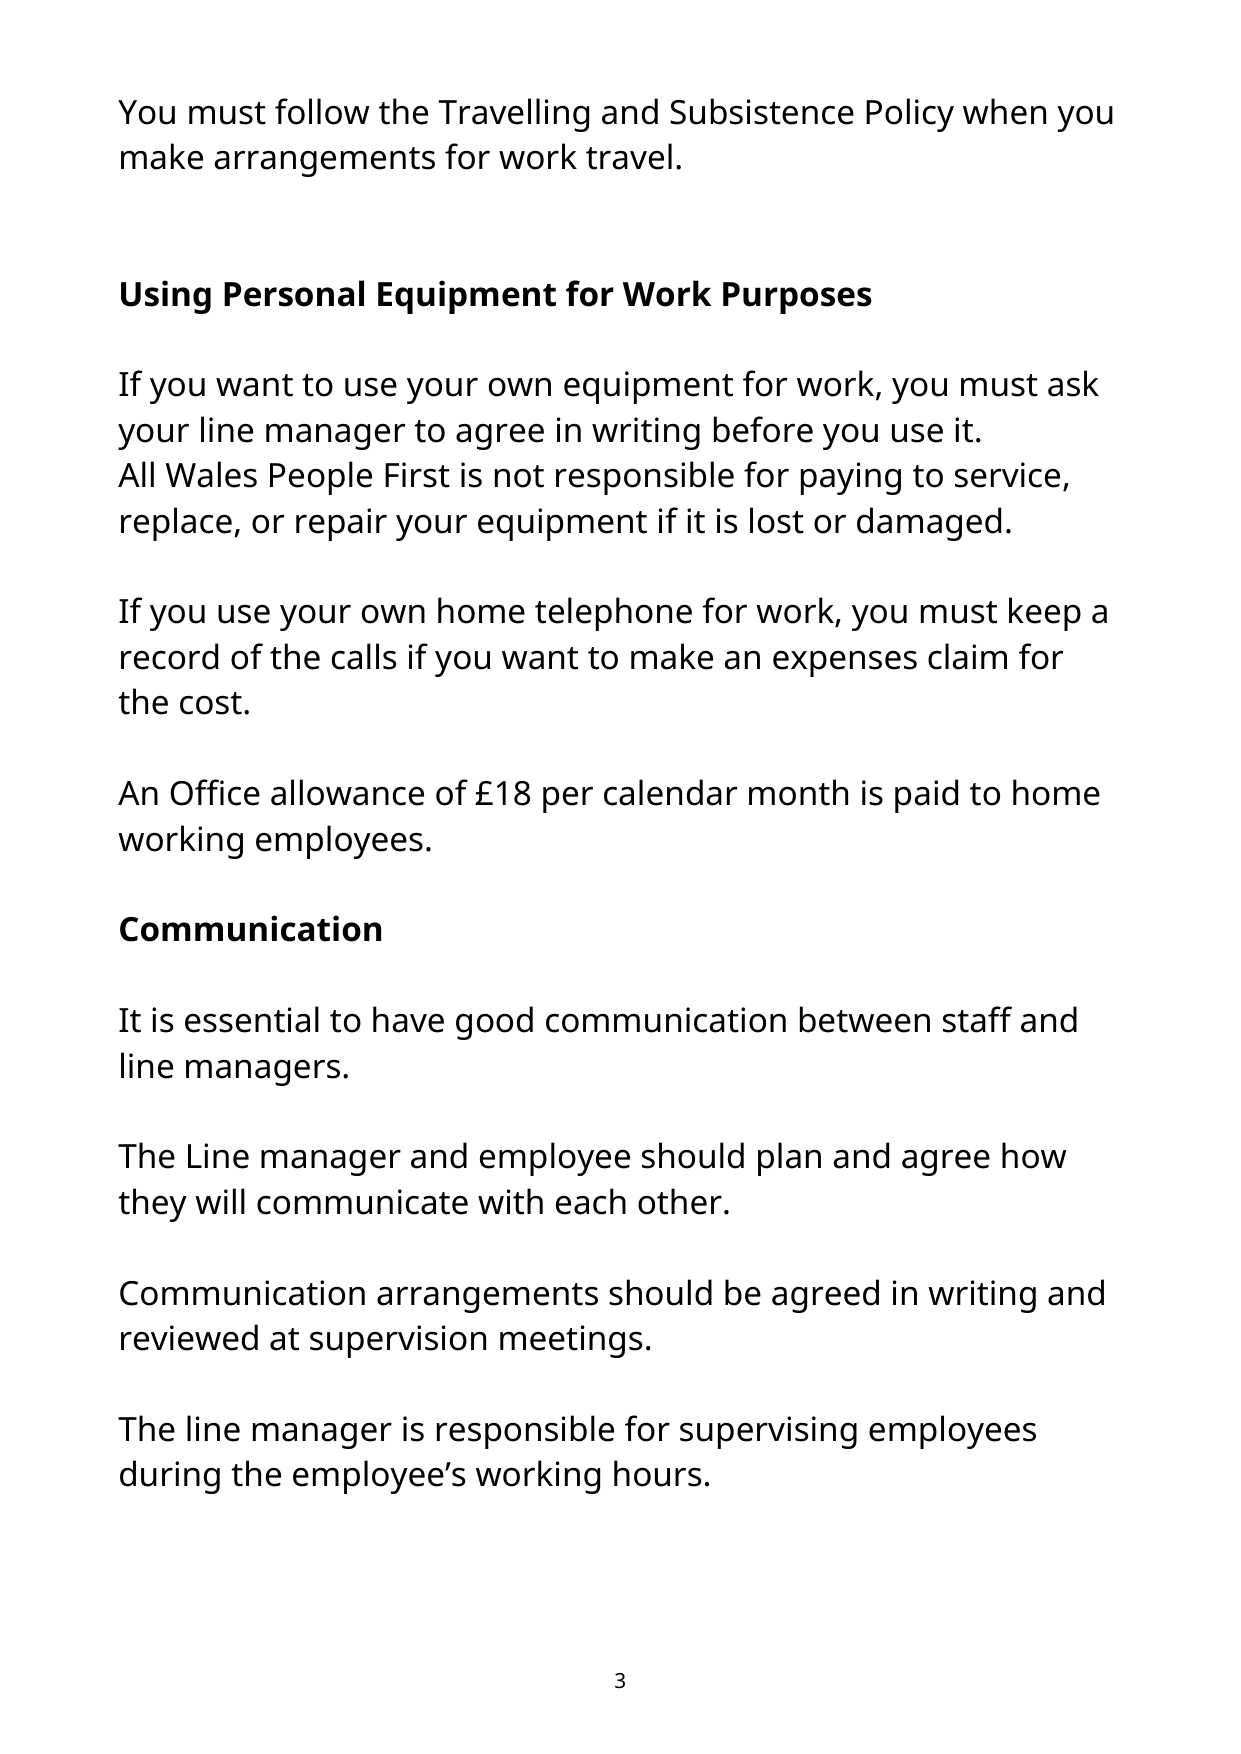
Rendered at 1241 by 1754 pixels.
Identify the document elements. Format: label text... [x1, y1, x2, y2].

text You must follow the Travelling and Subsistence Policy when you make arrangements for work travel. [118, 89, 1122, 179]
text It is essential to have good communication between staff and line managers. [118, 997, 1122, 1088]
text Using Personal Equipment for Work Purposes [118, 270, 1122, 316]
text Communication arrangements should be agreed in writing and reviewed at supervision meetings. [118, 1269, 1122, 1360]
text If you use your own home telephone for work, you must keep a record of the calls if you want to make an expenses claim for the cost. [118, 588, 1122, 724]
text An Office allowance of £18 per calendar month is paid to home working employees. [118, 770, 1122, 861]
text The Line manager and employee should plan and agree how they will communicate with each other. [118, 1133, 1122, 1224]
text If you want to use your own equipment for work, you must ask your line manager to agree in writing before you use it. [118, 361, 1122, 452]
text Communication [118, 906, 1122, 952]
text All Wales People First is not responsible for paying to service, replace, or repair your equipment if it is lost or damaged. [118, 452, 1122, 543]
text The line manager is responsible for supervising employees during the employee’s working hours. [118, 1406, 1122, 1497]
